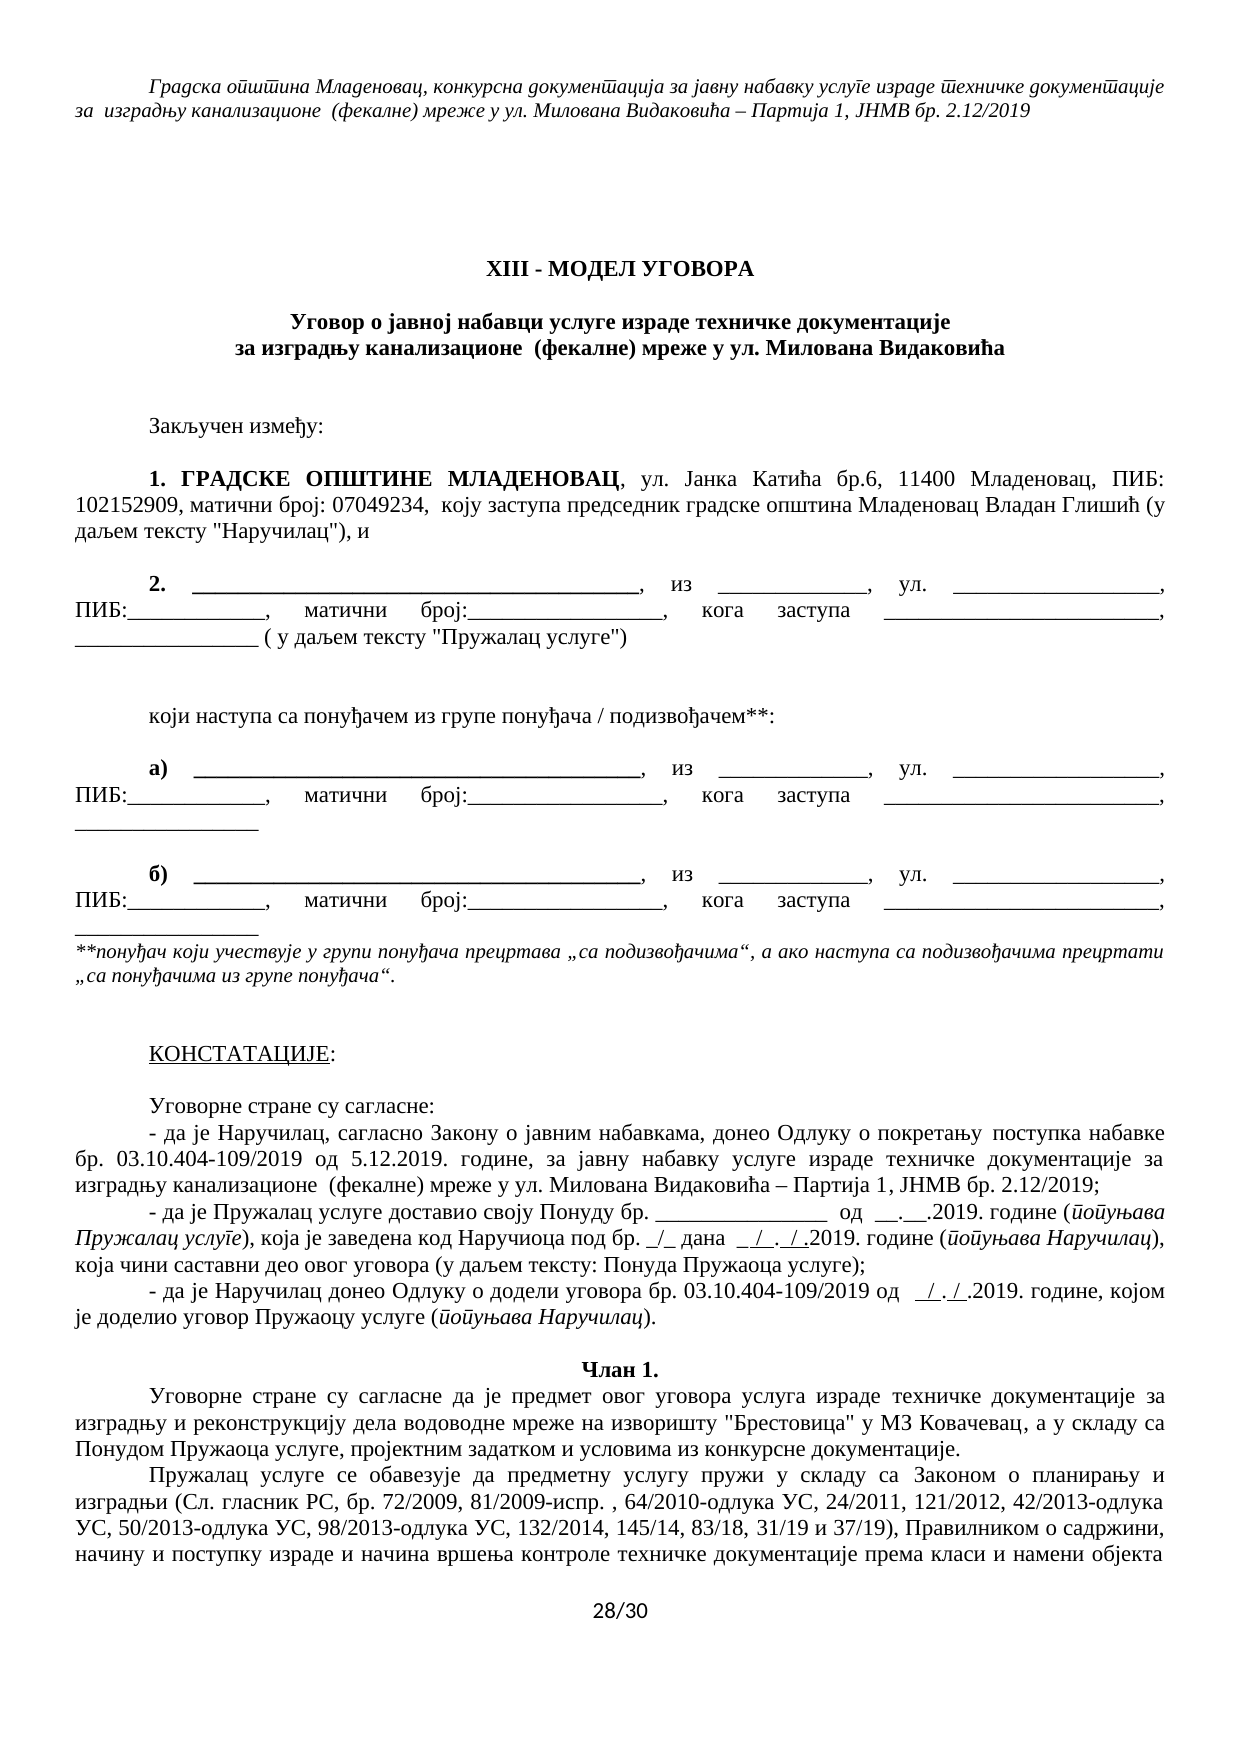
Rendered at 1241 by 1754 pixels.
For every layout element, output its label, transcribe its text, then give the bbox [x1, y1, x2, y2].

text 2. _______________________________________, из _____________, ул. __________________, ПИБ:____________, матични број:_________________, кога заступа ________________________, ________________ ( у даљем тексту "Пружалац услуге") [75, 570, 1165, 649]
text **понуђач који учествује у групи понуђача прецртава „са подизвођачима“, а ако наступа са подизвођачима прецртати „са понуђачима из групе понуђача“. [75, 939, 1165, 987]
text XIII - МОДЕЛ УГОВОРА [75, 255, 1165, 282]
text а) _______________________________________, из _____________, ул. __________________, ПИБ:____________, матични број:_________________, кога заступа ________________________, ________________ [75, 754, 1165, 833]
text који наступа са понуђачем из групе понуђача / подизвођачем**: [75, 702, 1165, 728]
text - да је Пружалац услуге доставио своју Понуду бр. _______________ од __.__.2019. године (попуњава Пружалац услуге), која је заведена код Наручиоца под бр. _/_ дана _ / . / .2019. године (попуњава Наручилац), која чини саставни део овог уговора (у даљем тексту: Понуда Пружаоца услуге); [75, 1198, 1165, 1277]
text б) _______________________________________, из _____________, ул. __________________, ПИБ:____________, матични број:_________________, кога заступа ________________________, ________________ [75, 860, 1165, 939]
text - да је Наручилац донео Одлуку о додели уговора бр. 03.10.404-109/2019 од / . / .2019. године, којом је доделио уговор Пружаоцу услуге (попуњава Наручилац). [75, 1277, 1165, 1330]
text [75, 1461, 1165, 1567]
text - да је Наручилац, сагласно Закону о јавним набавкама, донео Одлуку о покретању поступка набавке бр. 03.10.404-109/2019 од 5.12.2019. године, за јавну набавку услуге израде техничке документације за изградњу канализационе (фекалне) мреже у ул. Милована Видаковића – Партија 1, ЈНМВ бр. 2.12/2019; [75, 1119, 1165, 1198]
text Закључен између: [75, 412, 1165, 438]
text 1. ГРАДСКЕ ОПШТИНЕ МЛАДЕНОВАЦ, ул. Јанка Катића бр.6, 11400 Младеновац, ПИБ: 102152909, матични број: 07049234, коју заступа председник градске општина Младеновац Владан Глишић (у даљем тексту "Наручилац"), и [75, 464, 1165, 544]
text за изградњу канализационе (фекалне) мреже у ул. Милована Видаковића [75, 334, 1165, 361]
text Уговор о јавној набавци услуге израде техничке документације [75, 308, 1165, 334]
text КОНСТАТАЦИЈЕ: [75, 1040, 1165, 1066]
text Уговорне стране су сагласне: [75, 1092, 1165, 1119]
text Уговорне стране су сагласне да је предмет овог уговора услуга израде техничке документације за изградњу и реконструкцију дела водоводне мреже на изворишту "Брестовица" у МЗ Ковачевац, а у складу са Понудом Пружаоца услуге, пројектним задатком и условима из конкурсне документације. [75, 1382, 1165, 1461]
text Члан 1. [75, 1356, 1165, 1382]
